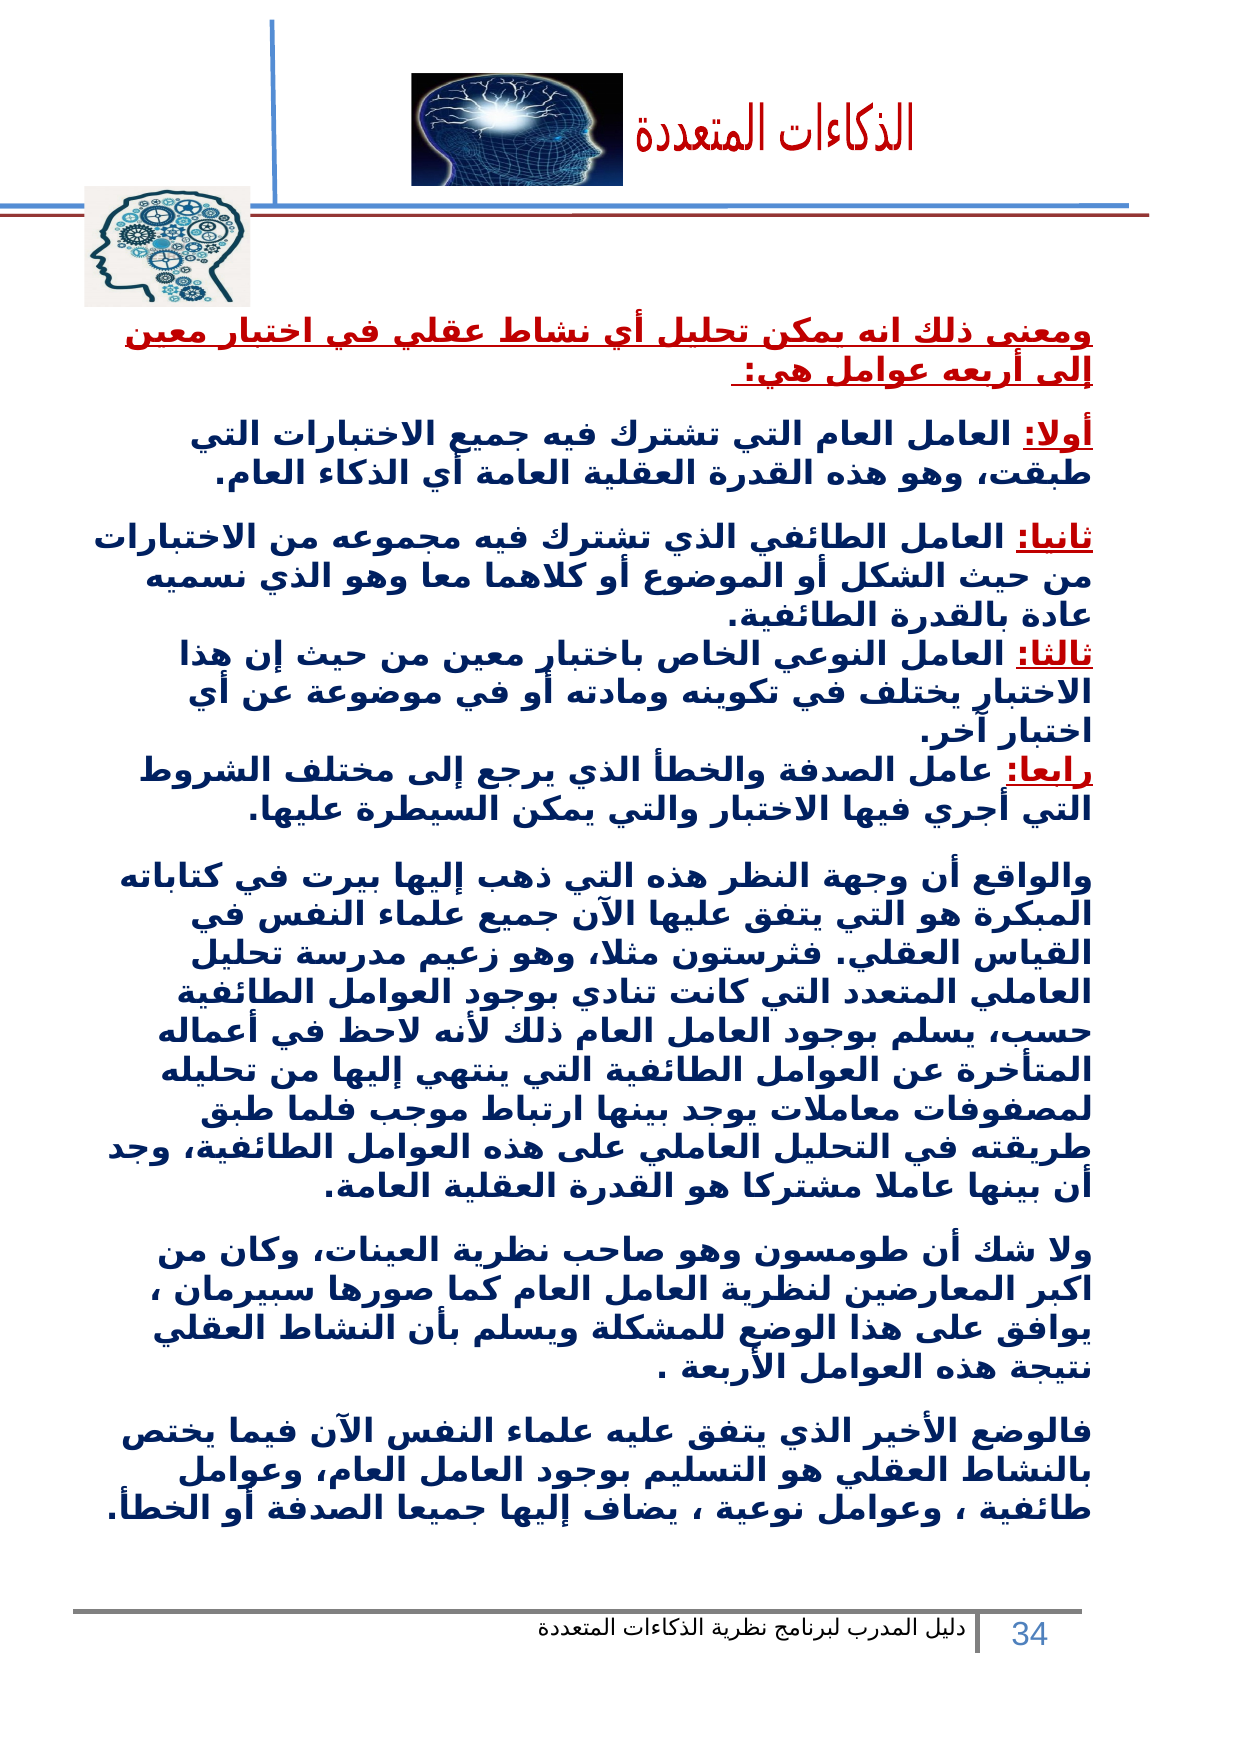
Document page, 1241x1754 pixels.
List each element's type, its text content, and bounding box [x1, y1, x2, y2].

text ومعنى ذلك انه يمكن تحليل أي نشاط عقلي في اختبار معين إلى أربعه عوامل هي: [84, 312, 1093, 390]
text والواقع أن وجهة النظر هذه التي ذهب إليها بيرت في كتاباته المبكرة هو التي يتفق عليها الآن جميع علماء النفس في القياس العقلي. فثرستون مثلا، وهو زعيم مدرسة تحليل العاملي المتعدد التي كانت تنادي بوجود العوامل الطائفية حسب، يسلم بوجود العامل العام ذلك لأنه لاحظ في أعماله المتأخرة عن العوامل الطائفية التي ينتهي إليها من تحليله لمصفوفات معاملات يوجد بينها ارتباط موجب فلما طبق طريقته في التحليل العاملي على هذه العوامل الطائفية، وجد أن بينها عاملا مشتركا هو القدرة العقلية العامة. [84, 856, 1093, 1206]
text أولا: العامل العام التي تشترك فيه جميع الاختبارات التي طبقت، وهو هذه القدرة العقلية العامة أي الذكاء العام. [84, 415, 1093, 492]
text ثالثا: العامل النوعي الخاص باختبار معين من حيث إن هذا الاختبار يختلف في تكوينه ومادته أو في موضوعة عن أي اختبار آخر. [84, 634, 1093, 751]
picture [84, 186, 251, 307]
text فالوضع الأخير الذي يتفق عليه علماء النفس الآن فيما يختص بالنشاط العقلي هو التسليم بوجود العامل العام، وعوامل طائفية ، وعوامل نوعية ، يضاف إليها جميعا الصدفة أو الخطأ. [84, 1411, 1093, 1528]
text ثانيا: العامل الطائفي الذي تشترك فيه مجموعه من الاختبارات من حيث الشكل أو الموضوع أو كلاهما معا وهو الذي نسميه عادة بالقدرة الطائفية. [84, 517, 1093, 634]
text رابعا: عامل الصدفة والخطأ الذي يرجع إلى مختلف الشروط التي أجري فيها الاختبار والتي يمكن السيطرة عليها. [84, 751, 1093, 828]
picture [411, 73, 623, 186]
text ولا شك أن طومسون وهو صاحب نظرية العينات، وكان من اكبر المعارضين لنظرية العامل العام كما صورها سبيرمان ، يوافق على هذا الوضع للمشكلة ويسلم بأن النشاط العقلي نتيجة هذه العوامل الأربعة . [84, 1231, 1093, 1386]
